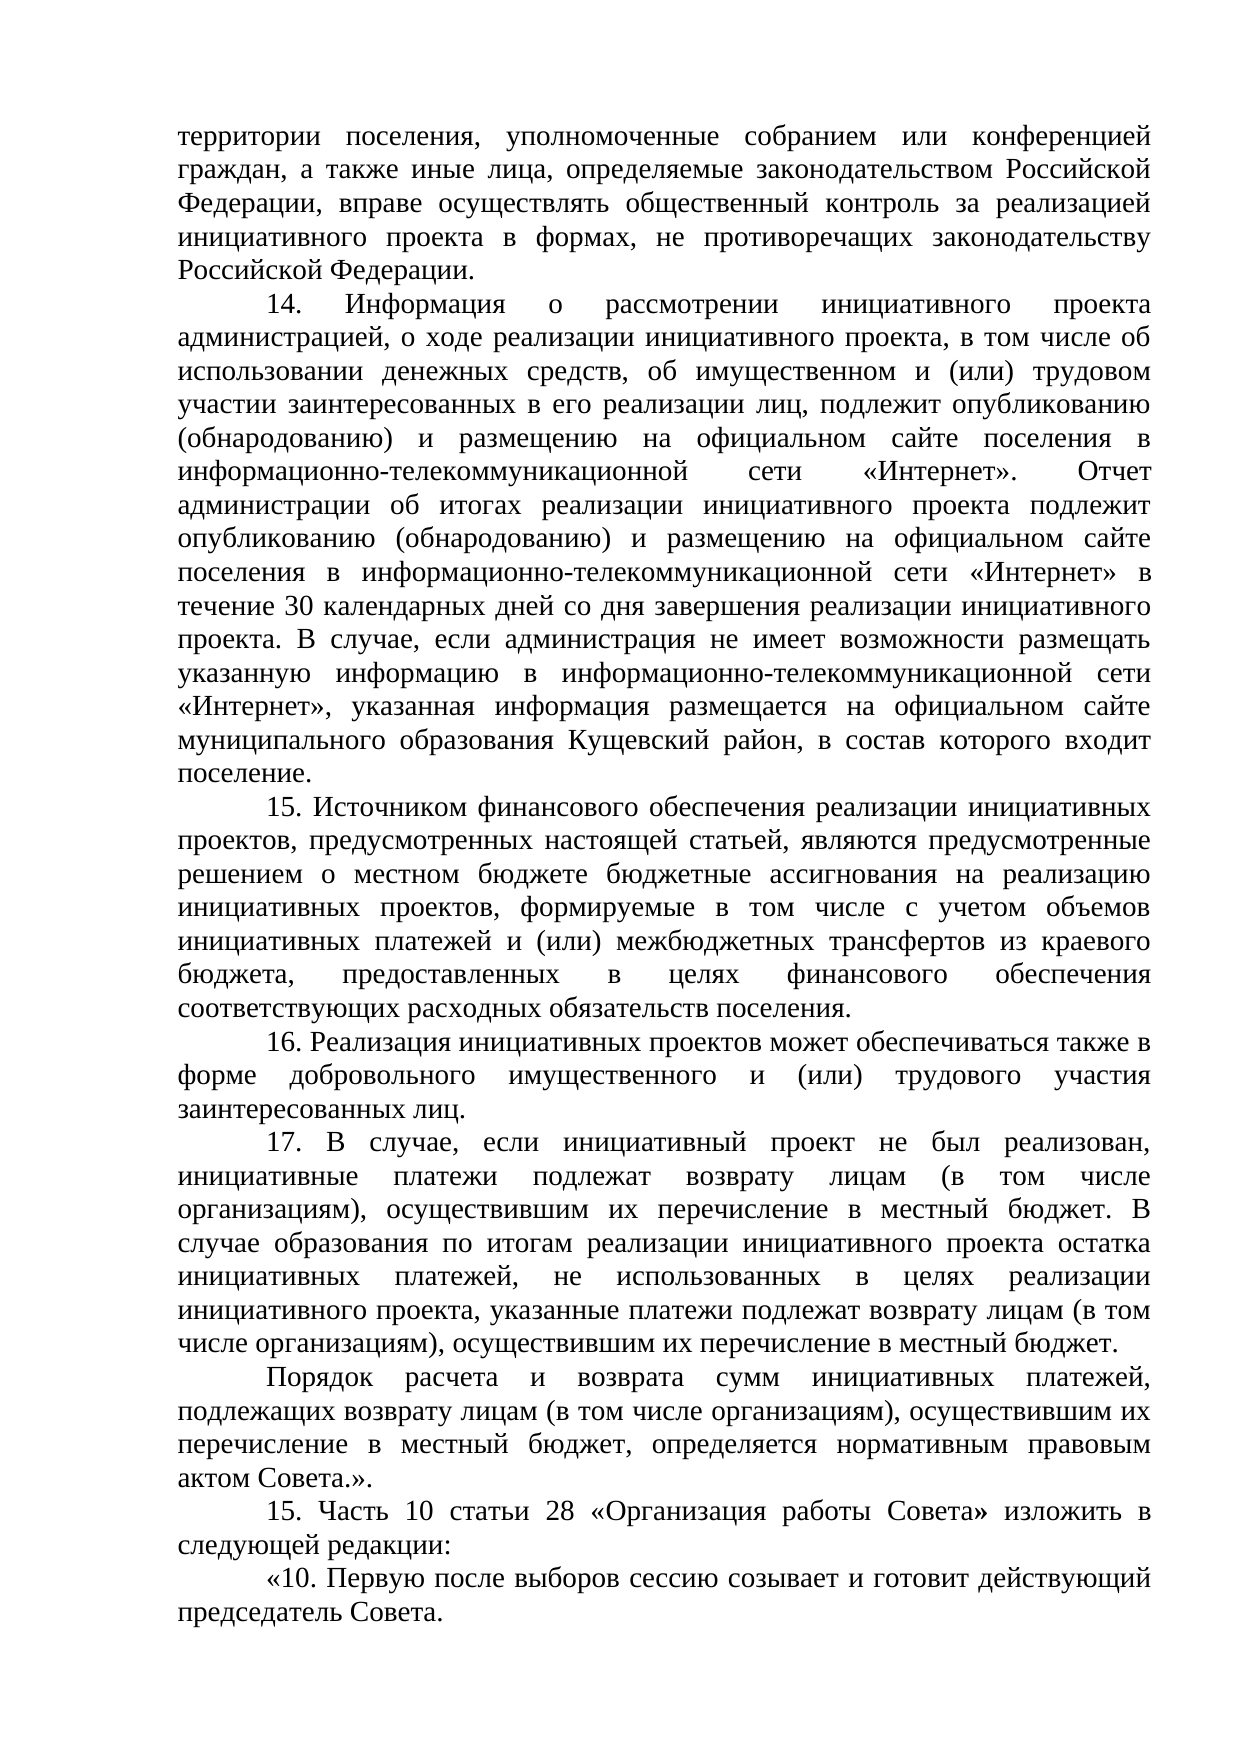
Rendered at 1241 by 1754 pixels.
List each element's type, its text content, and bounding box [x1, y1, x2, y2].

text Порядок расчета и возврата сумм инициативных платежей, подлежащих возврату лицам (в том числе организациям), осуществившим их перечисление в местный бюджет, определяется нормативным правовым актом Совета.». [177, 1359, 1152, 1493]
text 15. Источником финансового обеспечения реализации инициативных проектов, предусмотренных настоящей статьей, являются предусмотренные решением о местном бюджете бюджетные ассигнования на реализацию инициативных проектов, формируемые в том числе с учетом объемов инициативных платежей и (или) межбюджетных трансфертов из краевого бюджета, предоставленных в целях финансового обеспечения соответствующих расходных обязательств поселения. [177, 789, 1152, 1024]
text 15. Часть 10 статьи 28 «Организация работы Совета» изложить в следующей редакции: [177, 1493, 1152, 1560]
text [177, 118, 1152, 286]
text «10. Первую после выборов сессию созывает и готовит действующий председатель Совета. [177, 1560, 1152, 1627]
text 17. В случае, если инициативный проект не был реализован, инициативные платежи подлежат возврату лицам (в том числе организациям), осуществившим их перечисление в местный бюджет. В случае образования по итогам реализации инициативного проекта остатка инициативных платежей, не использованных в целях реализации инициативного проекта, указанные платежи подлежат возврату лицам (в том числе организациям), осуществившим их перечисление в местный бюджет. [177, 1124, 1152, 1359]
text 14. Информация о рассмотрении инициативного проекта администрацией, о ходе реализации инициативного проекта, в том числе об использовании денежных средств, об имущественном и (или) трудовом участии заинтересованных в его реализации лиц, подлежит опубликованию (обнародованию) и размещению на официальном сайте поселения в информационно-телекоммуникационной сети «Интернет». Отчет администрации об итогах реализации инициативного проекта подлежит опубликованию (обнародованию) и размещению на официальном сайте поселения в информационно-телекоммуникационной сети «Интернет» в течение 30 календарных дней со дня завершения реализации инициативного проекта. В случае, если администрация не имеет возможности размещать указанную информацию в информационно-телекоммуникационной сети «Интернет», указанная информация размещается на официальном сайте муниципального образования Кущевский район, в состав которого входит поселение. [177, 286, 1152, 789]
text 16. Реализация инициативных проектов может обеспечиваться также в форме добровольного имущественного и (или) трудового участия заинтересованных лиц. [177, 1024, 1152, 1124]
